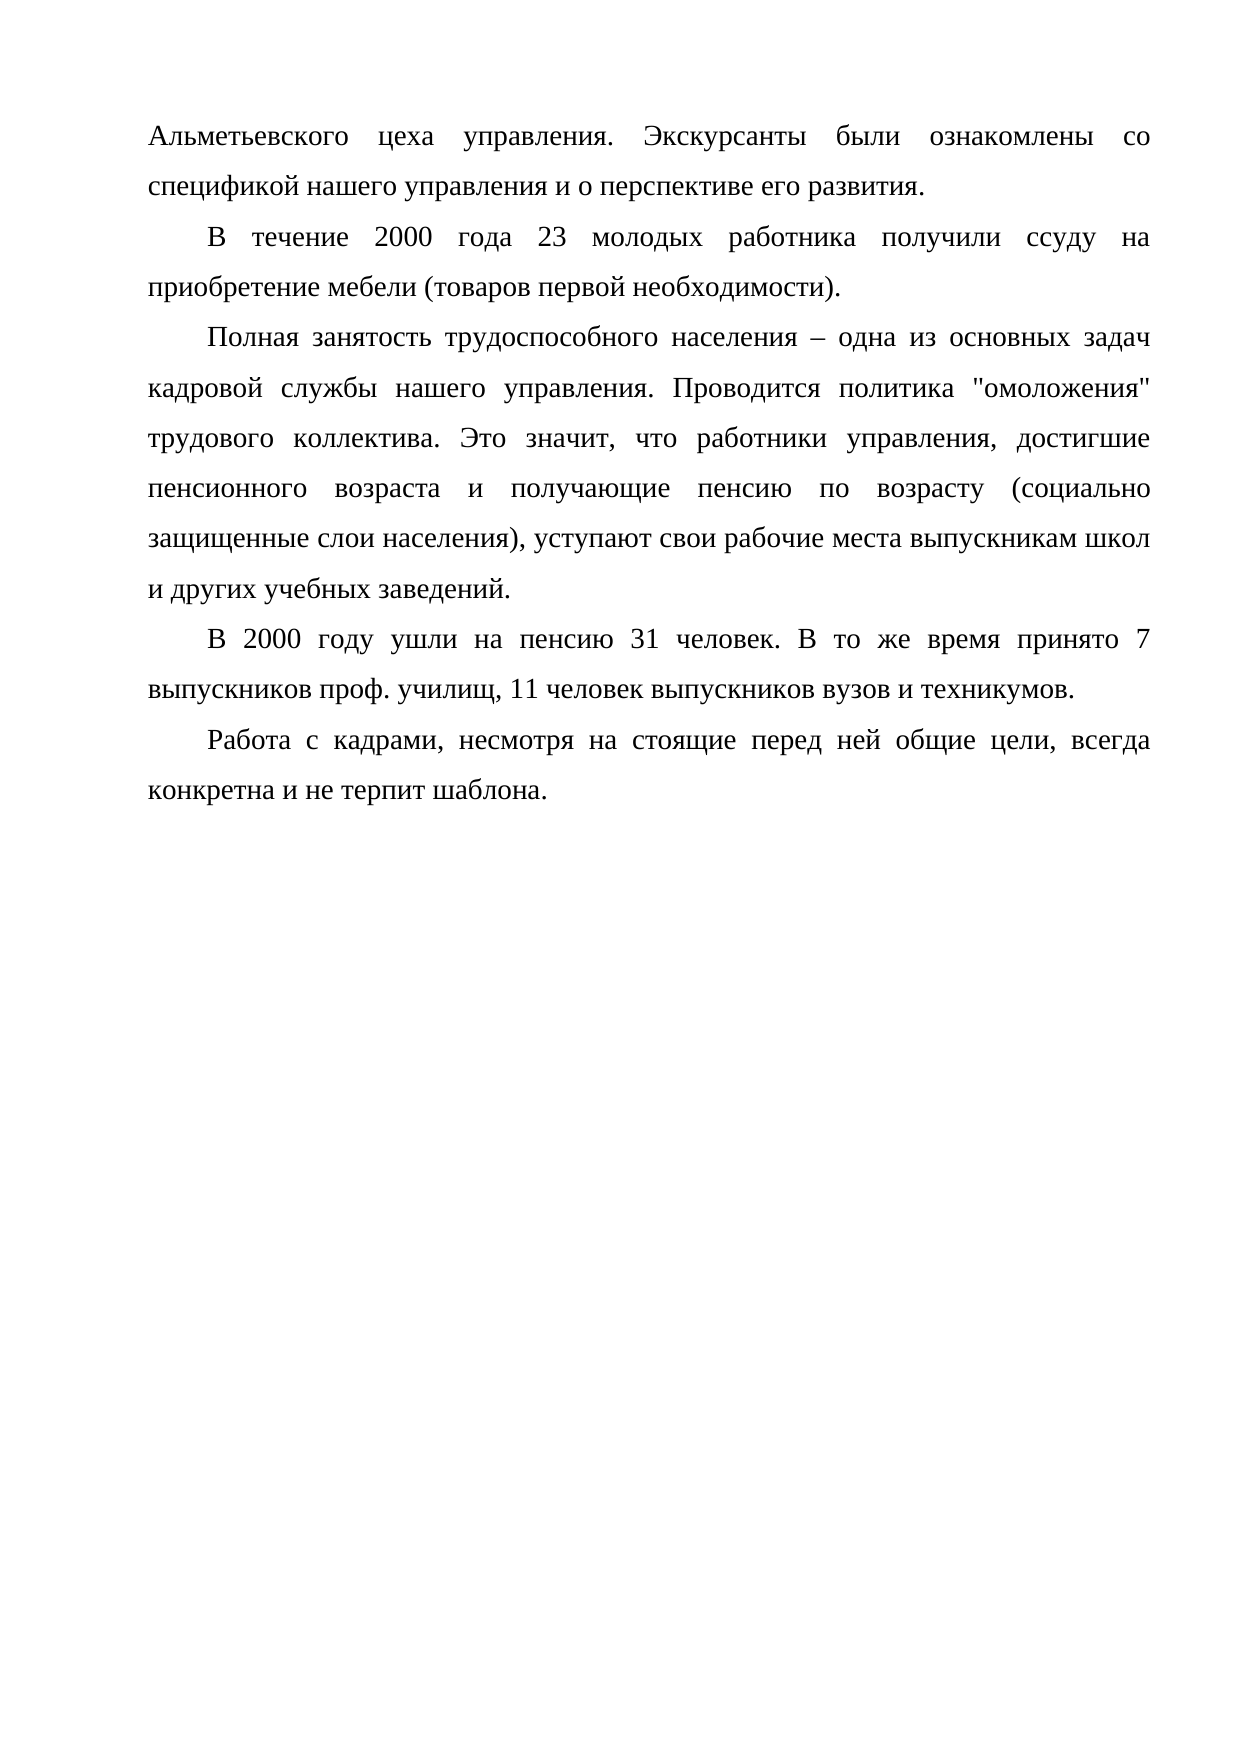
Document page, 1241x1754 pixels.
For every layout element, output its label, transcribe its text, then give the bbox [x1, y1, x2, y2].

text В течение 2000 года 23 молодых работника получили ссуду на приобретение мебели (товаров первой необходимости). [148, 219, 1152, 303]
text В 2000 году ушли на пенсию 31 человек. В то же время принято 7 выпускников проф. училищ, 11 человек выпускников вузов и техникумов. [148, 621, 1152, 705]
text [148, 118, 1152, 202]
text Работа с кадрами, несмотря на стоящие перед ней общие цели, всегда конкретна и не терпит шаблона. [148, 722, 1152, 806]
text Полная занятость трудоспособного населения – одна из основных задач кадровой службы нашего управления. Проводится политика "омоложения" трудового коллектива. Это значит, что работники управления, достигшие пенсионного возраста и получающие пенсию по возрасту (социально защищенные слои населения), уступают свои рабочие места выпускникам школ и других учебных заведений. [148, 319, 1152, 604]
